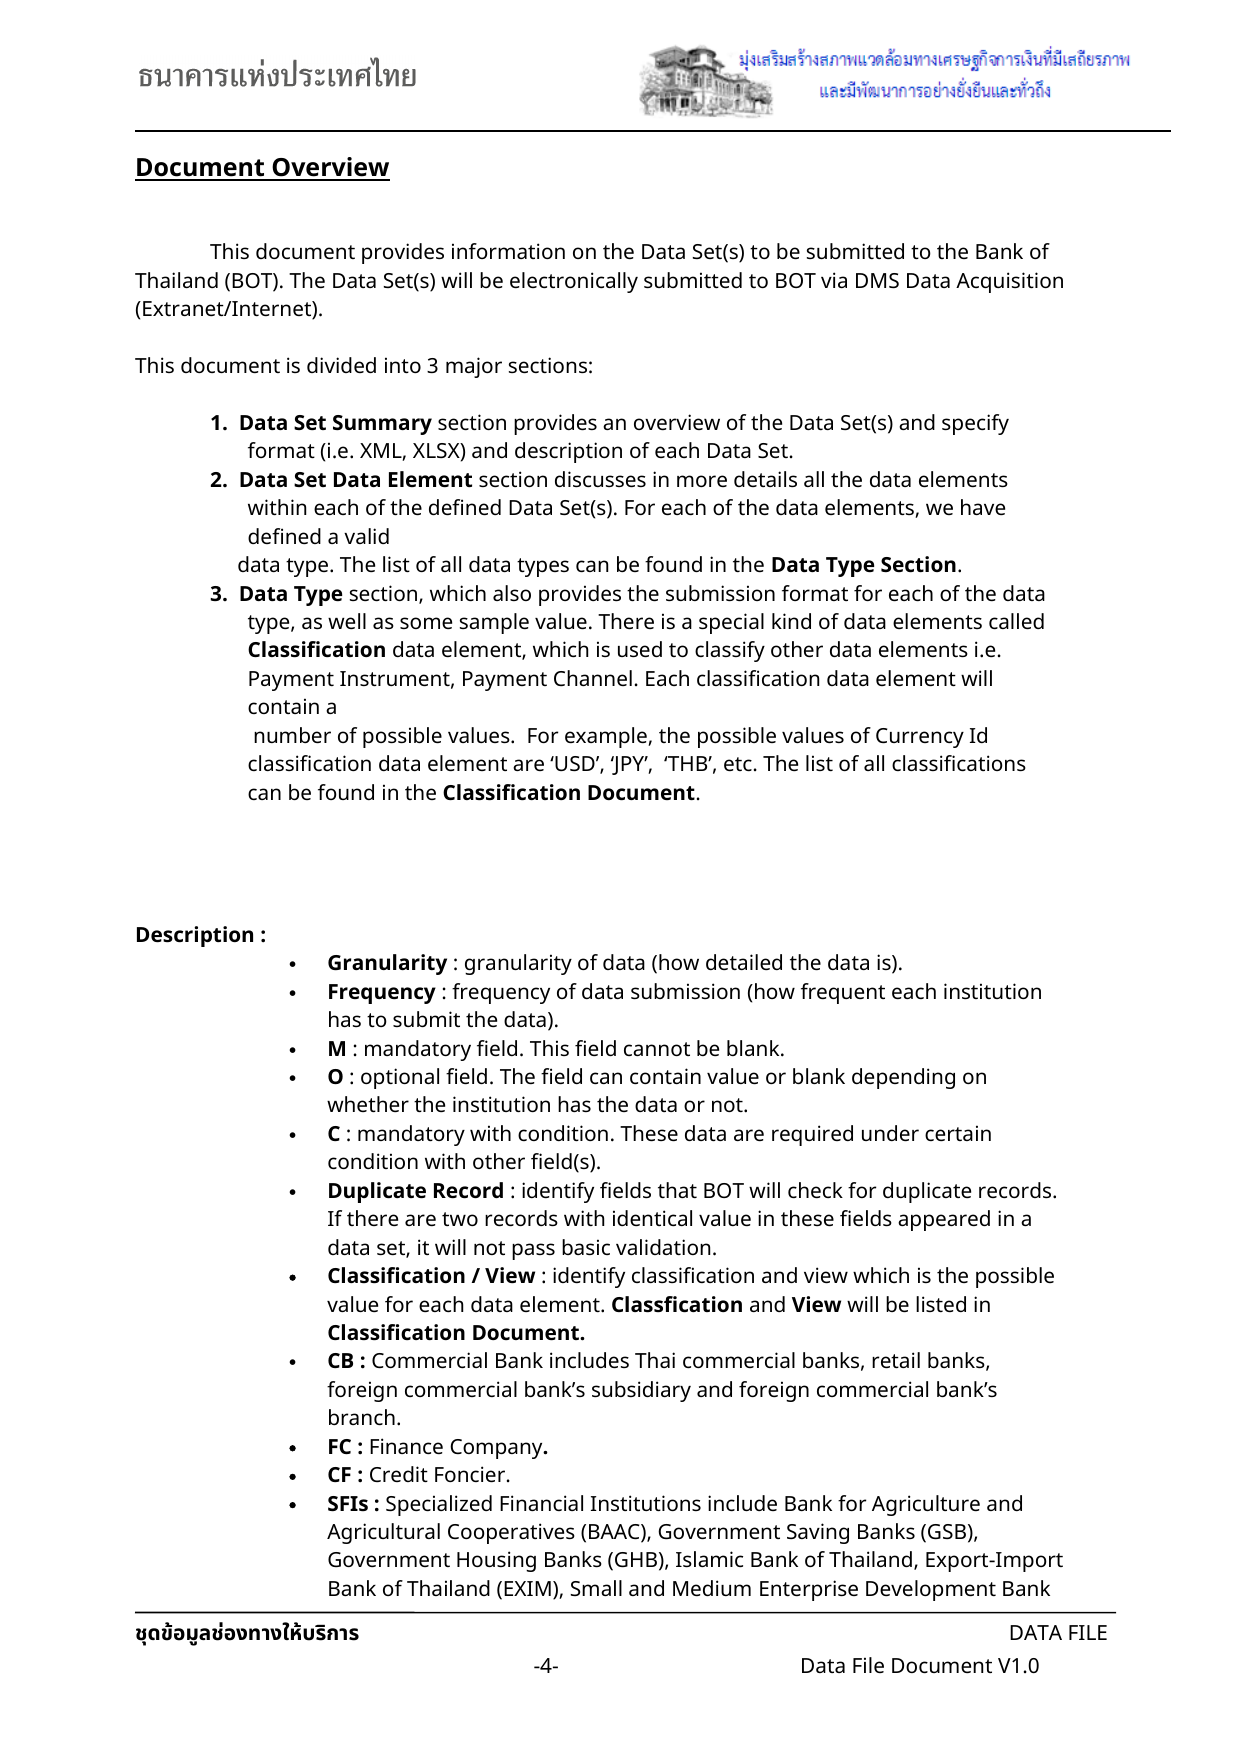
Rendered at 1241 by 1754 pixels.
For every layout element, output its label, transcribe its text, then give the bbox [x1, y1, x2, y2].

picture [638, 41, 1134, 121]
text 2. Data Set Data Element section discusses in more details all the data elements within each of the defined Data Set(s). For each of the data elements, we have defined a valid [210, 465, 1066, 550]
list Duplicate Record : identify fields that BOT will check for duplicate records. If there are two records with identical value in these fields appeared in a data set, it will not pass basic validation. [289, 1176, 1066, 1261]
picture [138, 55, 418, 90]
subtitle Document Overview [135, 150, 1120, 184]
list FC : Finance Company. [289, 1432, 1066, 1460]
text 3. Data Type section, which also provides the submission format for each of the data type, as well as some sample value. There is a special kind of data elements called Classification data element, which is used to classify other data elements i.e. Payment Instrument, Payment Channel. Each classification data element will contain a number of possible values. For example, the possible values of Currency Id classification data element are ‘USD’, ‘JPY’, ‘THB’, etc. The list of all classifications can be found in the Classification Document. [210, 579, 1066, 806]
text data type. The list of all data types can be found in the Data Type Section. [210, 550, 1066, 579]
text 1. Data Set Summary section provides an overview of the Data Set(s) and specify format (i.e. XML, XLSX) and description of each Data Set. [210, 408, 1066, 465]
list CB : Commercial Bank includes Thai commercial banks, retail banks, foreign commercial bank’s subsidiary and foreign commercial bank’s branch. [289, 1347, 1066, 1432]
text Description : [135, 920, 1066, 948]
text This document is divided into 3 major sections: [135, 351, 1066, 380]
list M : mandatory field. This field cannot be blank. [289, 1034, 1066, 1062]
list O : optional field. The field can contain value or blank depending on whether the institution has the data or not. [289, 1062, 1066, 1119]
list Granularity : granularity of data (how detailed the data is). [289, 948, 1066, 977]
list Frequency : frequency of data submission (how frequent each institution has to submit the data). [289, 977, 1066, 1034]
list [289, 1489, 1066, 1602]
text This document provides information on the Data Set(s) to be submitted to the Bank of Thailand (BOT). The Data Set(s) will be electronically submitted to BOT via DMS Data Acquisition (Extranet/Internet). [135, 237, 1066, 323]
list C : mandatory with condition. These data are required under certain condition with other field(s). [289, 1119, 1066, 1176]
list CF : Credit Foncier. [289, 1460, 1066, 1489]
list Classification / View : identify classification and view which is the possible value for each data element. Classfication and View will be listed in Classification Document. [289, 1261, 1066, 1347]
